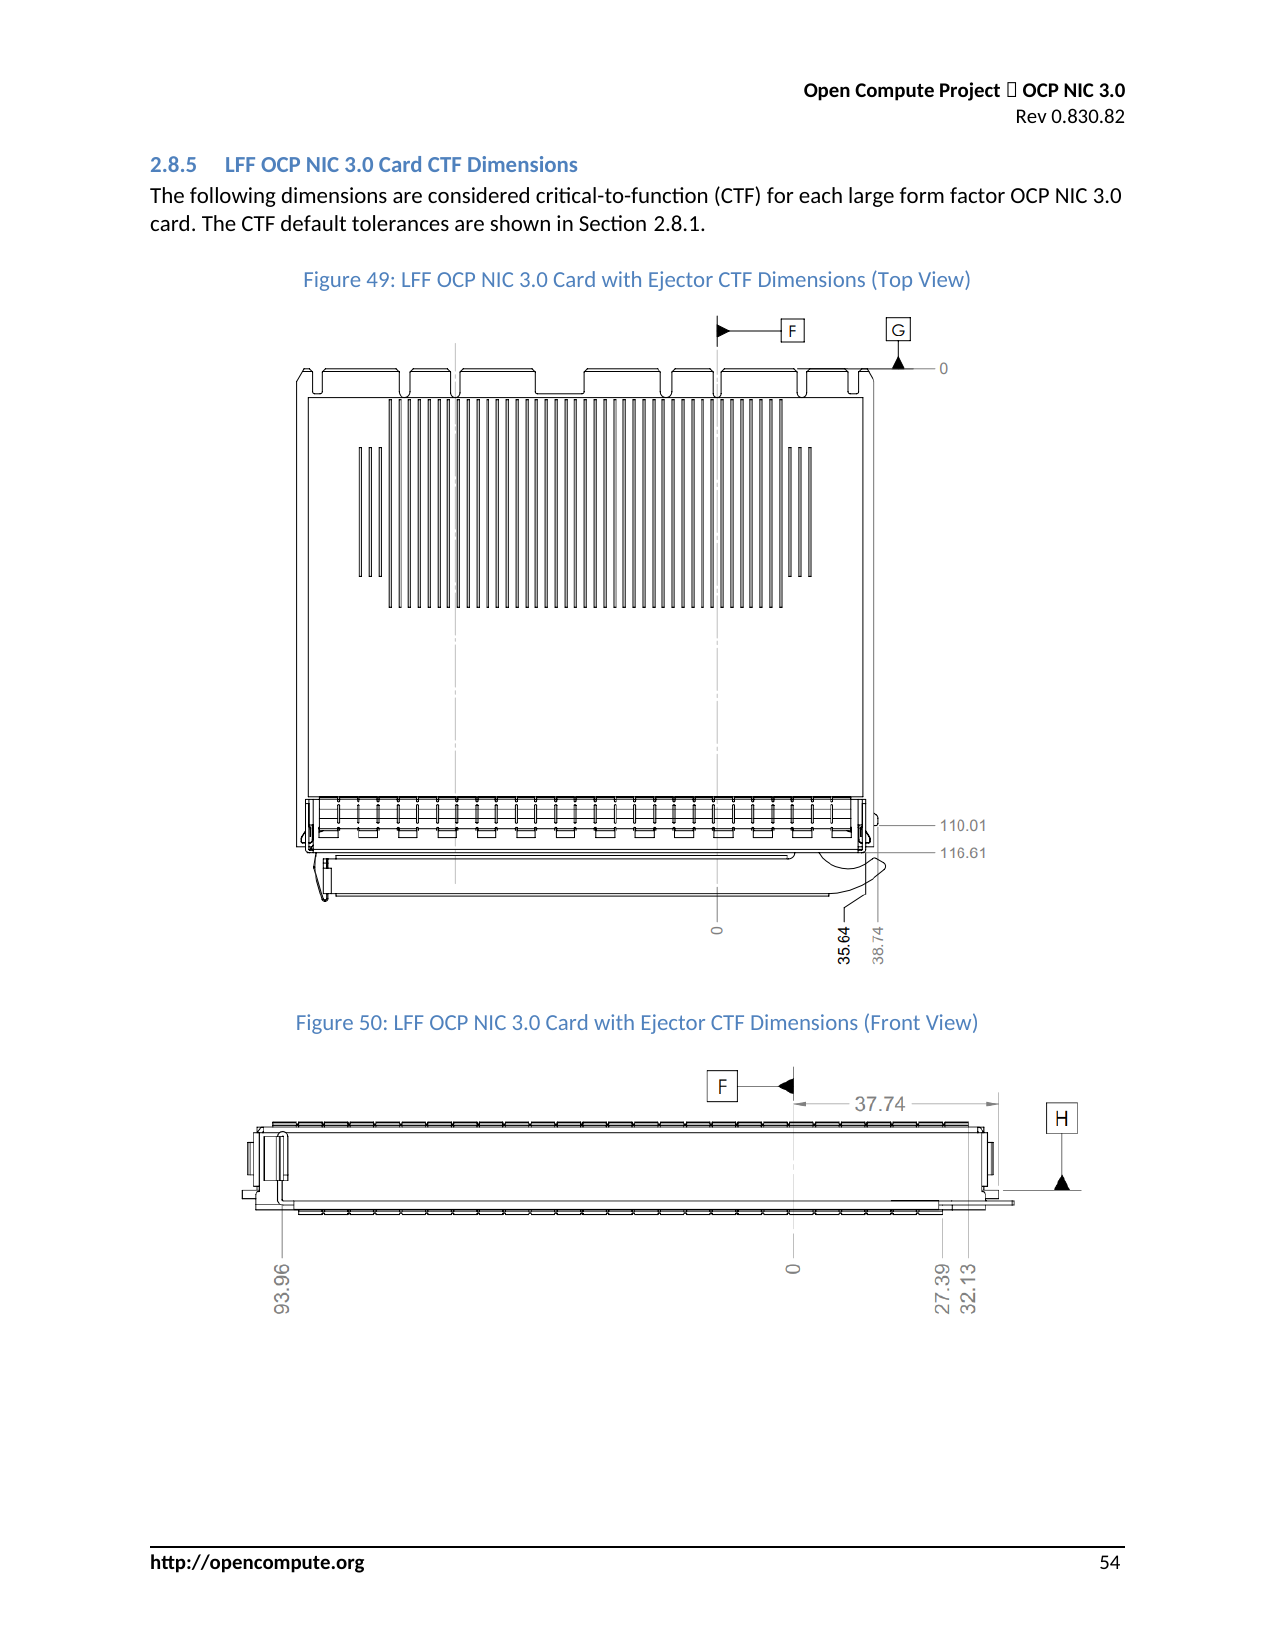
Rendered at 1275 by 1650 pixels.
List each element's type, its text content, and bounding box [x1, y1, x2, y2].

picture [273, 297, 1002, 980]
subtitle LFF OCP NIC 3.0 Card CTF Dimensions [150, 150, 1125, 178]
text Figure 49: LFF OCP NIC 3.0 Card with Ejector CTF Dimensions (Top View) [150, 266, 1125, 294]
text Figure 50: LFF OCP NIC 3.0 Card with Ejector CTF Dimensions (Front View) [150, 1008, 1125, 1036]
text The following dimensions are considered critical-to-function (CTF) for each large form factor OCP NIC 3.0 card. The CTF default tolerances are shown in Section 2.8.1. [150, 182, 1125, 238]
picture [184, 1039, 1091, 1326]
